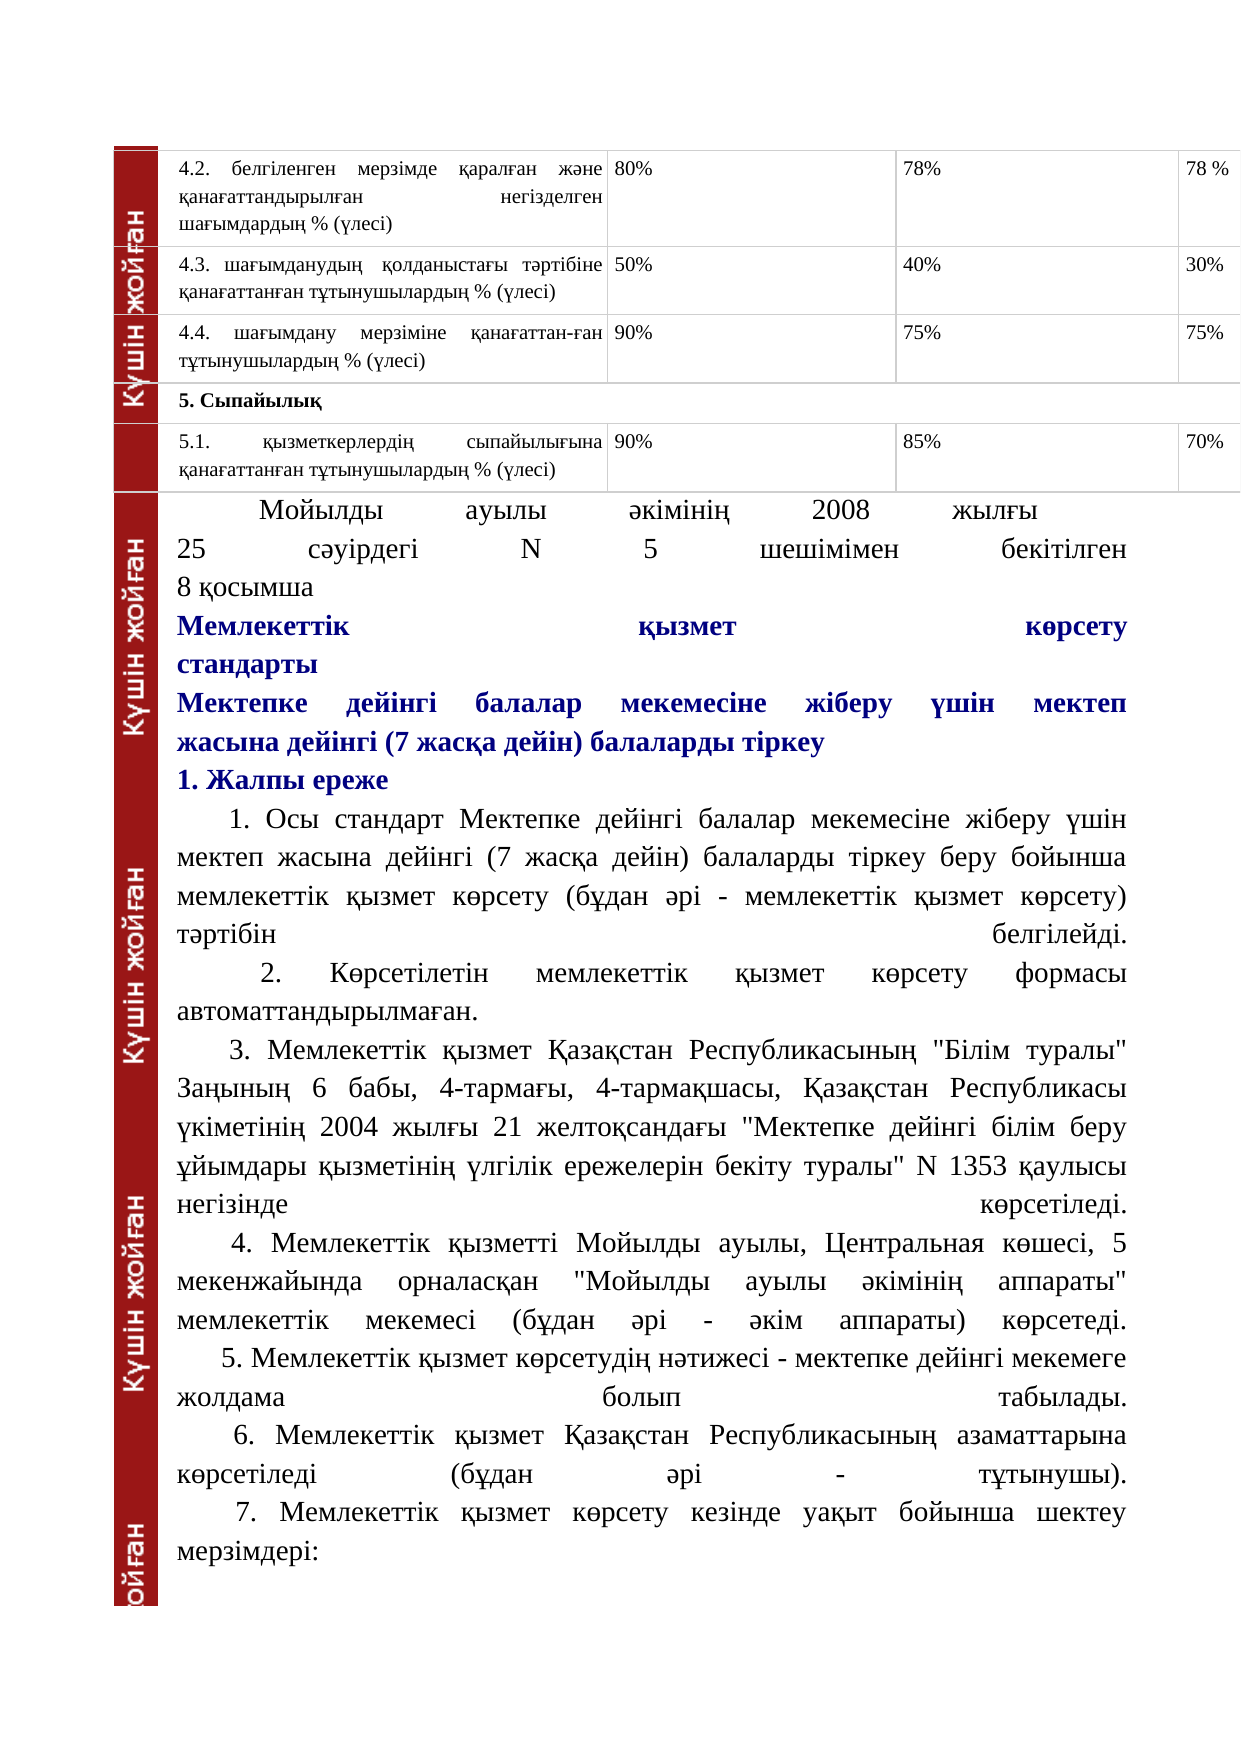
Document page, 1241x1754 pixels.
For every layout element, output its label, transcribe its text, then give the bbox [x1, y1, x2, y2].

table_cell 50% [608, 247, 895, 314]
text Мемлекеттік қызмет көрсету стандарты [112, 608, 1128, 680]
table_cell 5.1. қызметкерлердің сыпайылығына қанағаттанған тұтынушылардың % (үлесі) [114, 424, 607, 491]
table_cell 4.2. белгіленген мерзімде қаралған және қанағаттандырылған негізделген шағымдардың % (үлесі) [114, 151, 607, 246]
table_cell 4.4. шағымдану мерзіміне қанағаттан-ған тұтынушылардың % (үлесі) [114, 315, 607, 382]
table_cell 78 % [1179, 151, 1240, 246]
picture [114, 757, 158, 762]
table_cell 4.3. шағымданудың қолданыстағы тәртібіне қанағаттанған тұтынушылардың % (үлесі) [114, 247, 607, 314]
picture [114, 796, 158, 801]
table_cell 90% [608, 424, 895, 491]
picture [114, 603, 158, 608]
table_cell 70% [1179, 424, 1240, 491]
table_cell 30% [1179, 247, 1240, 314]
table_cell 75% [897, 315, 1178, 382]
table_cell 90% [608, 315, 895, 382]
table_cell 75% [1179, 315, 1240, 382]
table_cell 80% [608, 151, 895, 246]
table_cell 5. Сыпайылық [114, 384, 1240, 423]
text Мектепке дейінгі балалар мекемесіне жіберу үшін мектеп жасына дейінгі (7 жасқа дейін) балаларды тіркеу [112, 685, 1128, 757]
picture [114, 146, 158, 150]
table_cell 78% [897, 151, 1178, 246]
table_cell 85% [897, 424, 1178, 491]
picture [114, 680, 158, 685]
picture [114, 1567, 158, 1606]
text 1. Жалпы ереже [112, 762, 1128, 796]
table_cell 40% [897, 247, 1178, 314]
text Мойылды ауылы әкімінің 2008 жылғы 25 сәуірдегі N 5 шешімімен бекітілген 8 қосымша [112, 492, 1128, 603]
